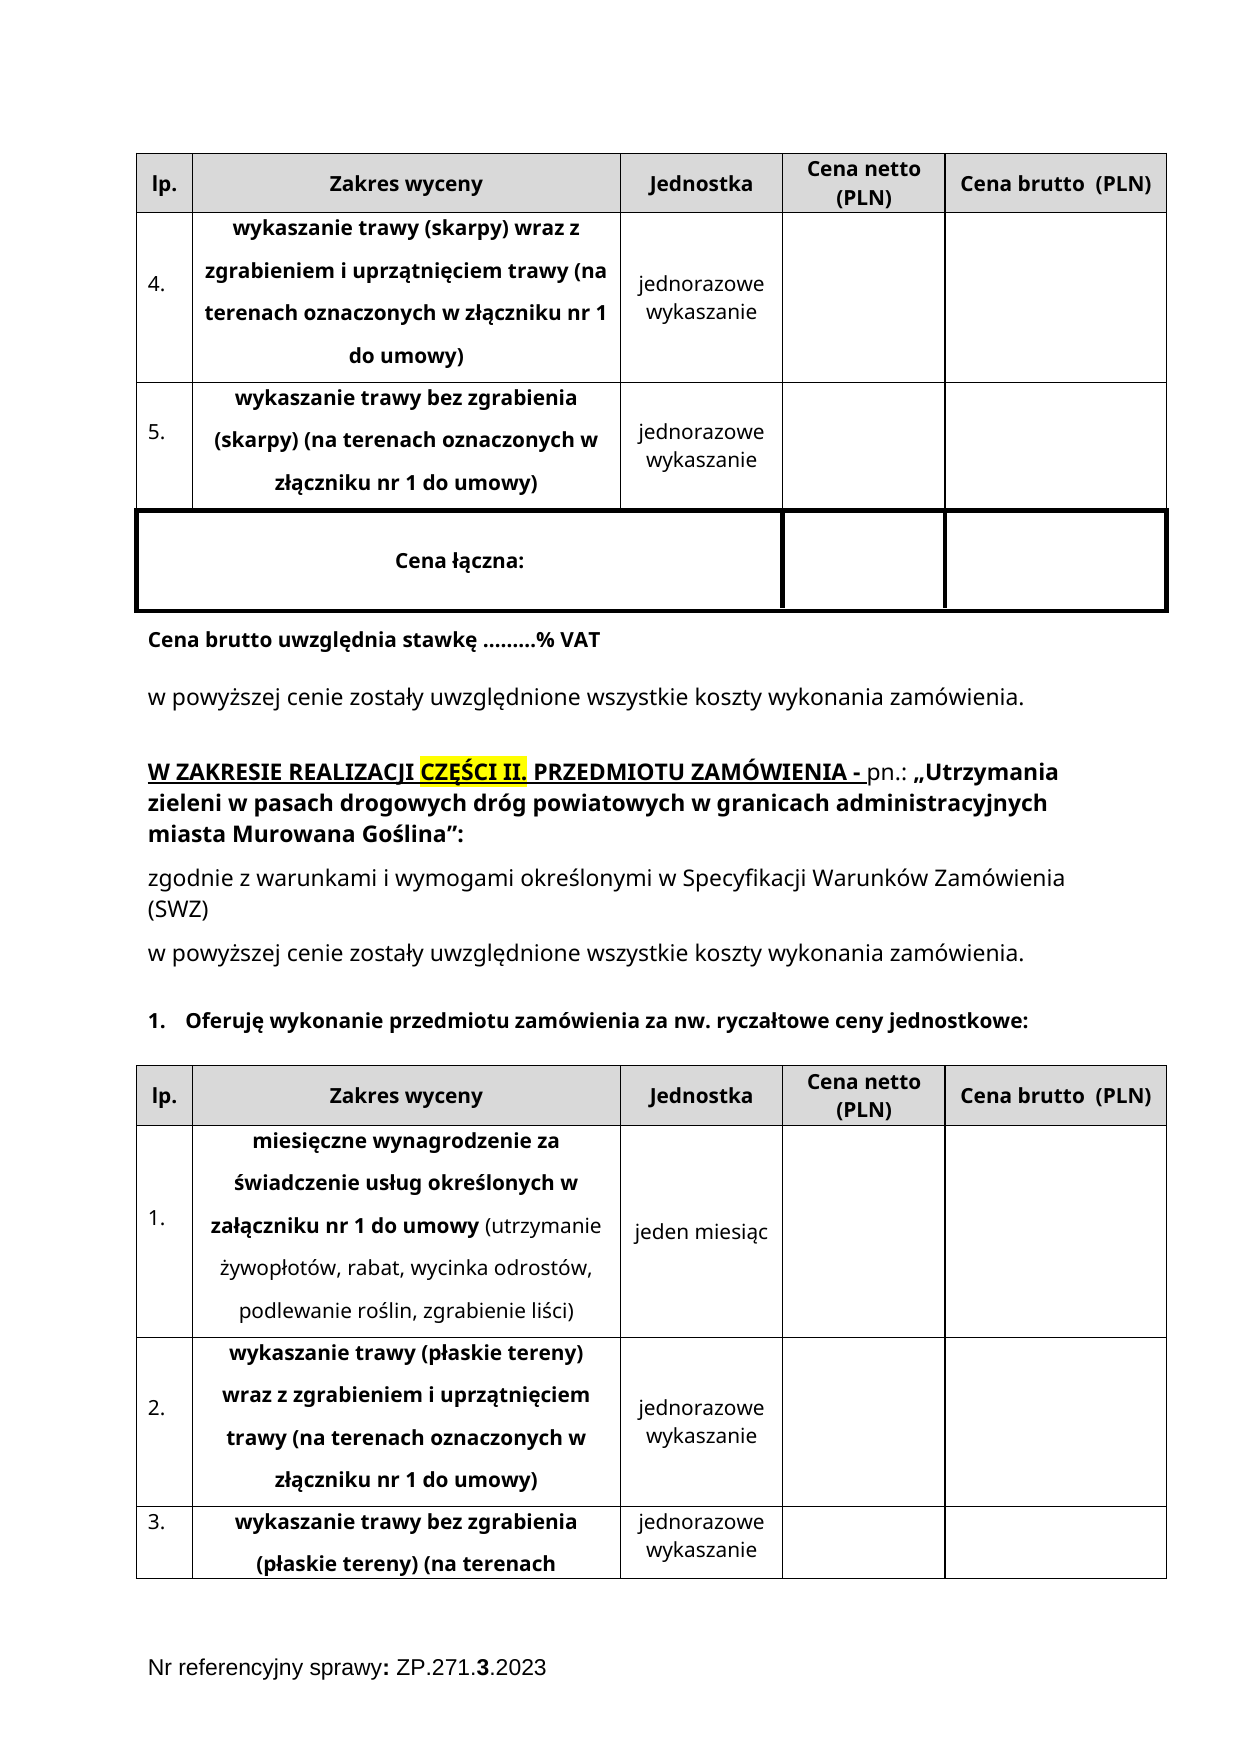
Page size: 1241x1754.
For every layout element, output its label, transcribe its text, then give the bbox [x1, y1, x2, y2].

text w powyższej cenie zostały uwzględnione wszystkie koszty wykonania zamówienia. [148, 937, 1092, 968]
table_header Cena netto (PLN) [783, 1066, 944, 1125]
table_cell wykaszanie trawy (skarpy) wraz z zgrabieniem i uprzątnięciem trawy (na terenach oznaczonych w złączniku nr 1 do umowy) [193, 213, 620, 382]
table_cell [946, 213, 1166, 382]
text zgodnie z warunkami i wymogami określonymi w Specyfikacji Warunków Zamówienia (SWZ) [148, 862, 1092, 924]
table_cell wykaszanie trawy bez zgrabienia (skarpy) (na terenach oznaczonych w złączniku nr 1 do umowy) [193, 383, 620, 508]
table_cell [783, 1507, 944, 1578]
table_cell [137, 1338, 192, 1506]
table_cell jednorazowe wykaszanie [621, 1507, 782, 1578]
table_cell jednorazowe wykaszanie [621, 383, 782, 508]
table_cell [946, 383, 1166, 508]
table_cell [946, 1338, 1166, 1506]
table_header Zakres wyceny [193, 154, 620, 212]
table_cell [785, 513, 943, 608]
table_cell [783, 383, 944, 508]
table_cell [193, 1507, 620, 1578]
table_header Jednostka [621, 1066, 782, 1125]
list Oferuję wykonanie przedmiotu zamówienia za nw. ryczałtowe ceny jednostkowe: [148, 1006, 1092, 1034]
table_cell [783, 213, 944, 382]
table_cell [783, 1338, 944, 1506]
table_cell [137, 213, 192, 382]
table_header Cena netto (PLN) [783, 154, 944, 212]
table_cell [946, 1507, 1166, 1578]
table_header Cena brutto (PLN) [946, 1066, 1166, 1125]
table_header Zakres wyceny [193, 1066, 620, 1125]
table_cell [947, 513, 1164, 608]
table_header Cena brutto (PLN) [946, 154, 1166, 212]
table_cell [946, 1126, 1166, 1337]
table_cell Cena łączna: [139, 513, 780, 608]
table_cell jednorazowe wykaszanie [621, 213, 782, 382]
table_cell wykaszanie trawy (płaskie tereny) wraz z zgrabieniem i uprzątnięciem trawy (na terenach oznaczonych w złączniku nr 1 do umowy) [193, 1338, 620, 1506]
table_cell jednorazowe wykaszanie [621, 1338, 782, 1506]
table_cell [137, 1507, 192, 1578]
table_header lp. [137, 1066, 192, 1125]
text w powyższej cenie zostały uwzględnione wszystkie koszty wykonania zamówienia. [148, 681, 1092, 712]
table_cell jeden miesiąc [621, 1126, 782, 1337]
table_header Jednostka [621, 154, 782, 212]
table_cell [137, 1126, 192, 1337]
table_cell [783, 1126, 944, 1337]
text W ZAKRESIE REALIZACJI CZĘŚCI II. PRZEDMIOTU ZAMÓWIENIA - pn.: „Utrzymania zieleni w pasach drogowych dróg powiatowych w granicach administracyjnych miasta Murowana Goślina”: [148, 756, 1092, 849]
text Cena brutto uwzględnia stawkę ………% VAT [148, 626, 1092, 654]
table_header lp. [137, 154, 192, 212]
table_cell [137, 383, 192, 508]
table_cell miesięczne wynagrodzenie za świadczenie usług określonych w załączniku nr 1 do umowy (utrzymanie żywopłotów, rabat, wycinka odrostów, podlewanie roślin, zgrabienie liści) [193, 1126, 620, 1337]
